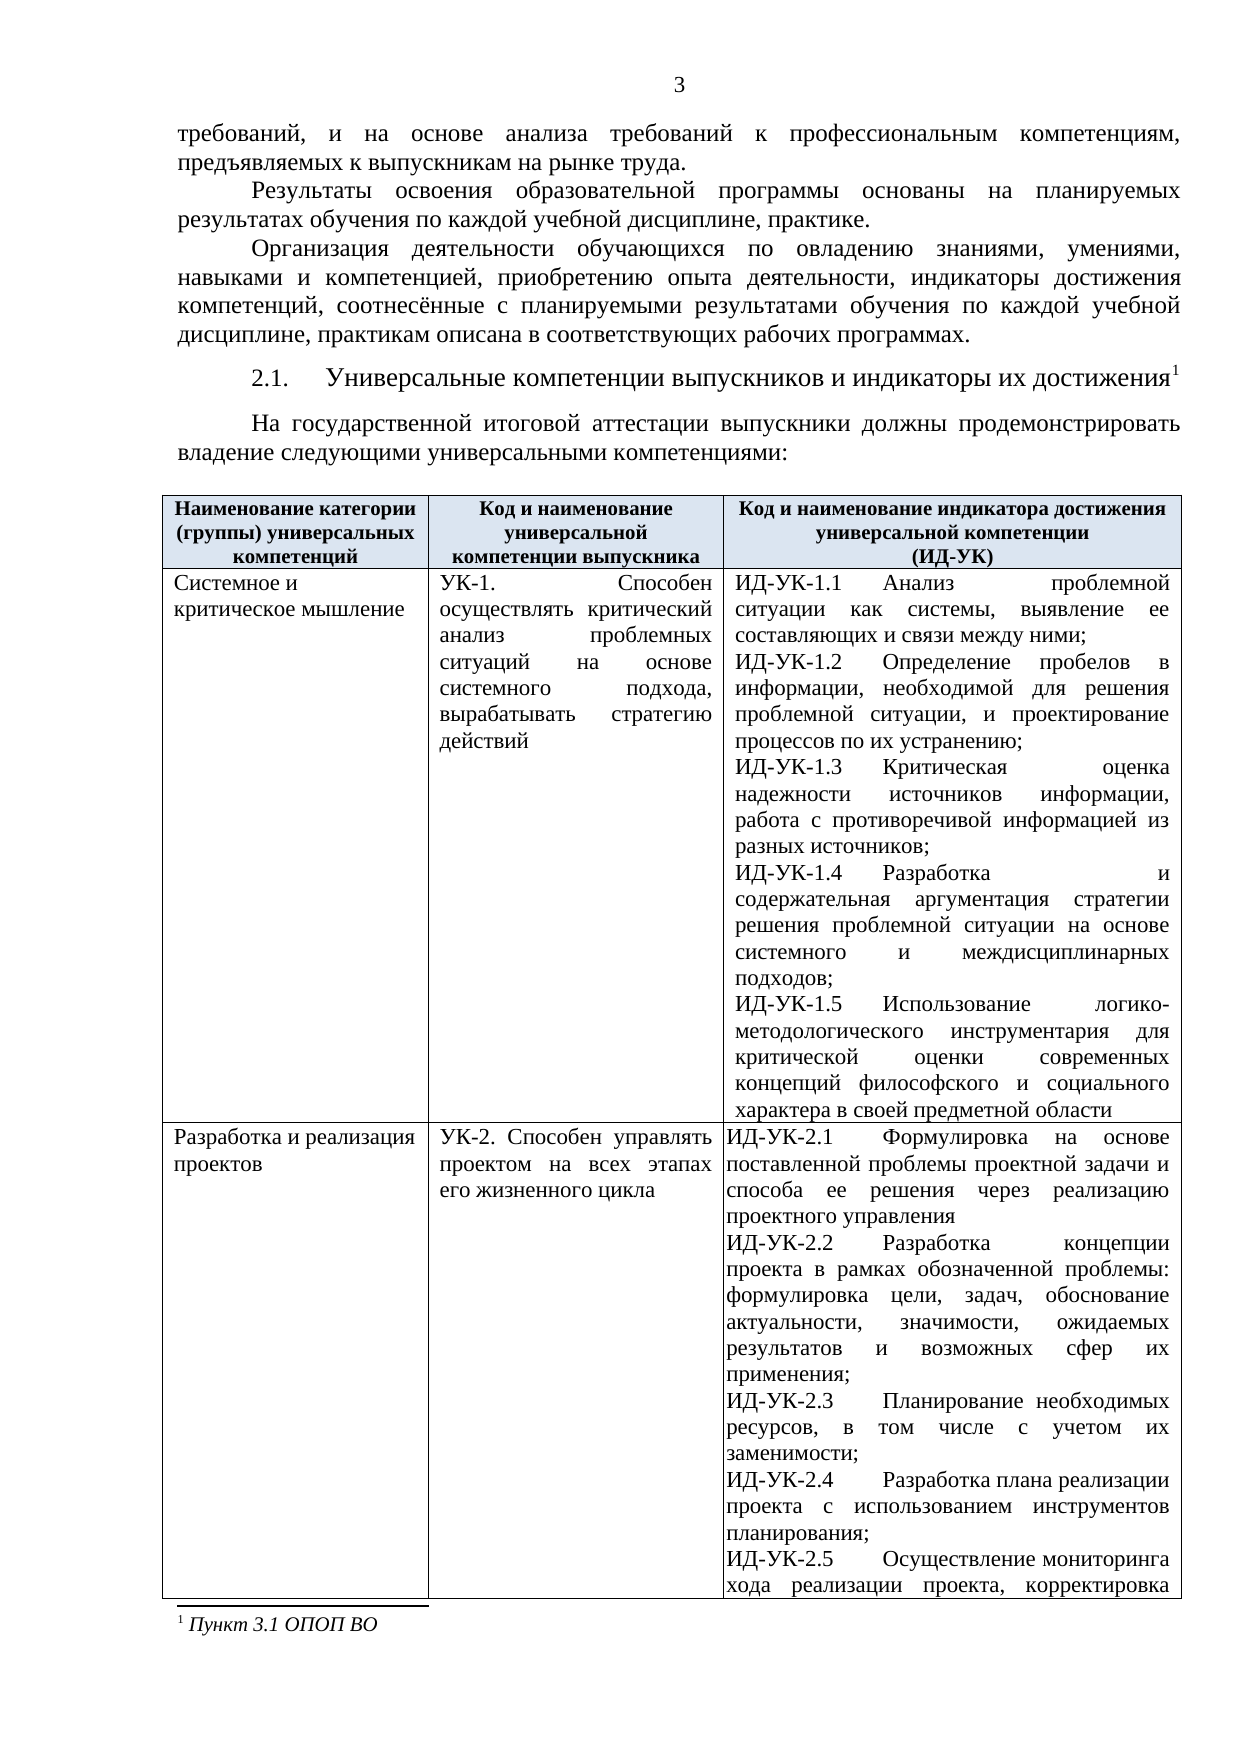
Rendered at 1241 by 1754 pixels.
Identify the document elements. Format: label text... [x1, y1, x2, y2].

table_cell Анализ проблемной ситуации как системы, выявление ее составляющих и связи между ними; Определение пробелов в информации, необходимой для решения проблемной ситуации, и проектирование процессов по их устранению; Критическая оценка надежности источников информации, работа с противоречивой информацией из разных источников; Разработка и содержательная аргументация стратегии решения проблемной ситуации на основе системного и междисциплинарных подходов; Использование логико-методологического инструментария для критической оценки современных концепций философского и социального характера в своей предметной области [724, 569, 1181, 1122]
text На государственной итоговой аттестации выпускники должны продемонстрировать владение следующими универсальными компетенциями: [177, 408, 1181, 466]
list Организация деятельности обучающихся по овладению знаниями, умениями, навыками и компетенцией, приобретению опыта деятельности, индикаторы достижения компетенций, соотнесённые с планируемыми результатами обучения по каждой учебной дисциплине, практикам описана в соответствующих рабочих программах. [177, 233, 1181, 348]
list Результаты освоения образовательной программы основаны на планируемых результатах обучения по каждой учебной дисциплине, практике. [177, 176, 1181, 233]
table_header Наименование категории (группы) универсальных компетенций [163, 496, 428, 568]
table_header Код и наименование индикатора достижения универсальной компетенции (ИД-УК) [724, 496, 1181, 568]
table_cell УК-2. Способен управлять проектом на всех этапах его жизненного цикла [429, 1123, 723, 1598]
table_cell УК-1. Способен осуществлять критический анализ проблемных ситуаций на основе системного подхода, вырабатывать стратегию действий [429, 569, 723, 1122]
table_cell Разработка и реализация проектов [163, 1123, 428, 1598]
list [177, 118, 1181, 176]
table_cell Системное и критическое мышление [163, 569, 428, 1122]
table_header Код и наименование универсальной компетенции выпускника [429, 496, 723, 568]
subtitle Универсальные компетенции выпускников и индикаторы их достижения [251, 361, 1181, 392]
